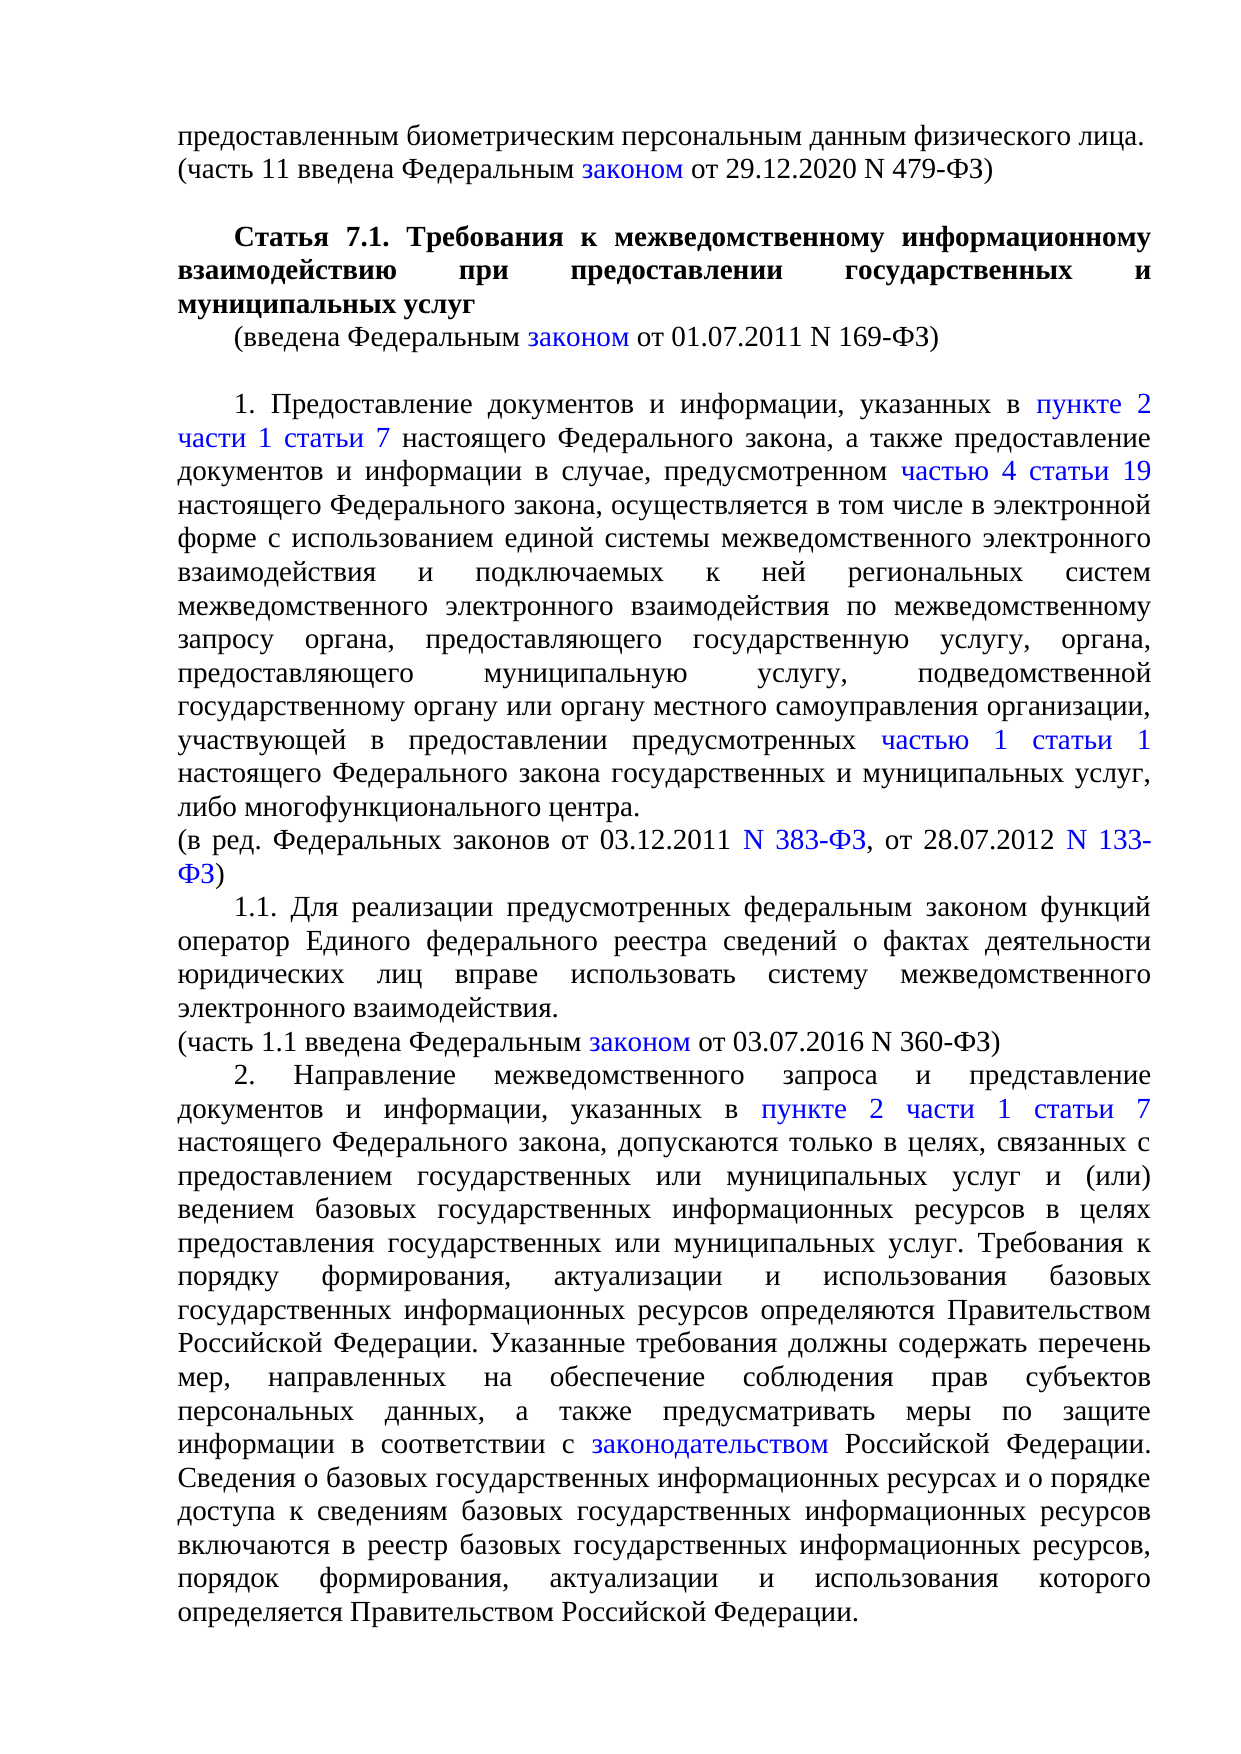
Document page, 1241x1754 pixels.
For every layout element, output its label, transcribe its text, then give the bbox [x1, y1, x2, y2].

text (введена Федеральным законом от 01.07.2011 N 169-ФЗ) [177, 319, 1152, 353]
text (в ред. Федеральных законов от 03.12.2011 N 383-ФЗ, от 28.07.2012 N 133-ФЗ) [177, 822, 1152, 889]
text (часть 1.1 введена Федеральным законом от 03.07.2016 N 360-ФЗ) [177, 1024, 1152, 1057]
text 1. Предоставление документов и информации, указанных в пункте 2 части 1 статьи 7 настоящего Федерального закона, а также предоставление документов и информации в случае, предусмотренном частью 4 статьи 19 настоящего Федерального закона, осуществляется в том числе в электронной форме с использованием единой системы межведомственного электронного взаимодействия и подключаемых к ней региональных систем межведомственного электронного взаимодействия по межведомственному запросу органа, предоставляющего государственную услугу, органа, предоставляющего муниципальную услугу, подведомственной государственному органу или органу местного самоуправления организации, участвующей в предоставлении предусмотренных частью 1 статьи 1 настоящего Федерального закона государственных и муниципальных услуг, либо многофункционального центра. [177, 386, 1152, 822]
text (часть 11 введена Федеральным законом от 29.12.2020 N 479-ФЗ) [177, 152, 1152, 185]
text 1.1. Для реализации предусмотренных федеральным законом функций оператор Единого федерального реестра сведений о фактах деятельности юридических лиц вправе использовать систему межведомственного электронного взаимодействия. [177, 889, 1152, 1024]
text 2. Направление межведомственного запроса и представление документов и информации, указанных в пункте 2 части 1 статьи 7 настоящего Федерального закона, допускаются только в целях, связанных с предоставлением государственных или муниципальных услуг и (или) ведением базовых государственных информационных ресурсов в целях предоставления государственных или муниципальных услуг. Требования к порядку формирования, актуализации и использования базовых государственных информационных ресурсов определяются Правительством Российской Федерации. Указанные требования должны содержать перечень мер, направленных на обеспечение соблюдения прав субъектов персональных данных, а также предусматривать меры по защите информации в соответствии с законодательством Российской Федерации. Сведения о базовых государственных информационных ресурсах и о порядке доступа к сведениям базовых государственных информационных ресурсов включаются в реестр базовых государственных информационных ресурсов, порядок формирования, актуализации и использования которого определяется Правительством Российской Федерации. [177, 1057, 1152, 1627]
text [177, 118, 1152, 152]
title Статья 7.1. Требования к межведомственному информационному взаимодействию при предоставлении государственных и муниципальных услуг [177, 219, 1152, 319]
